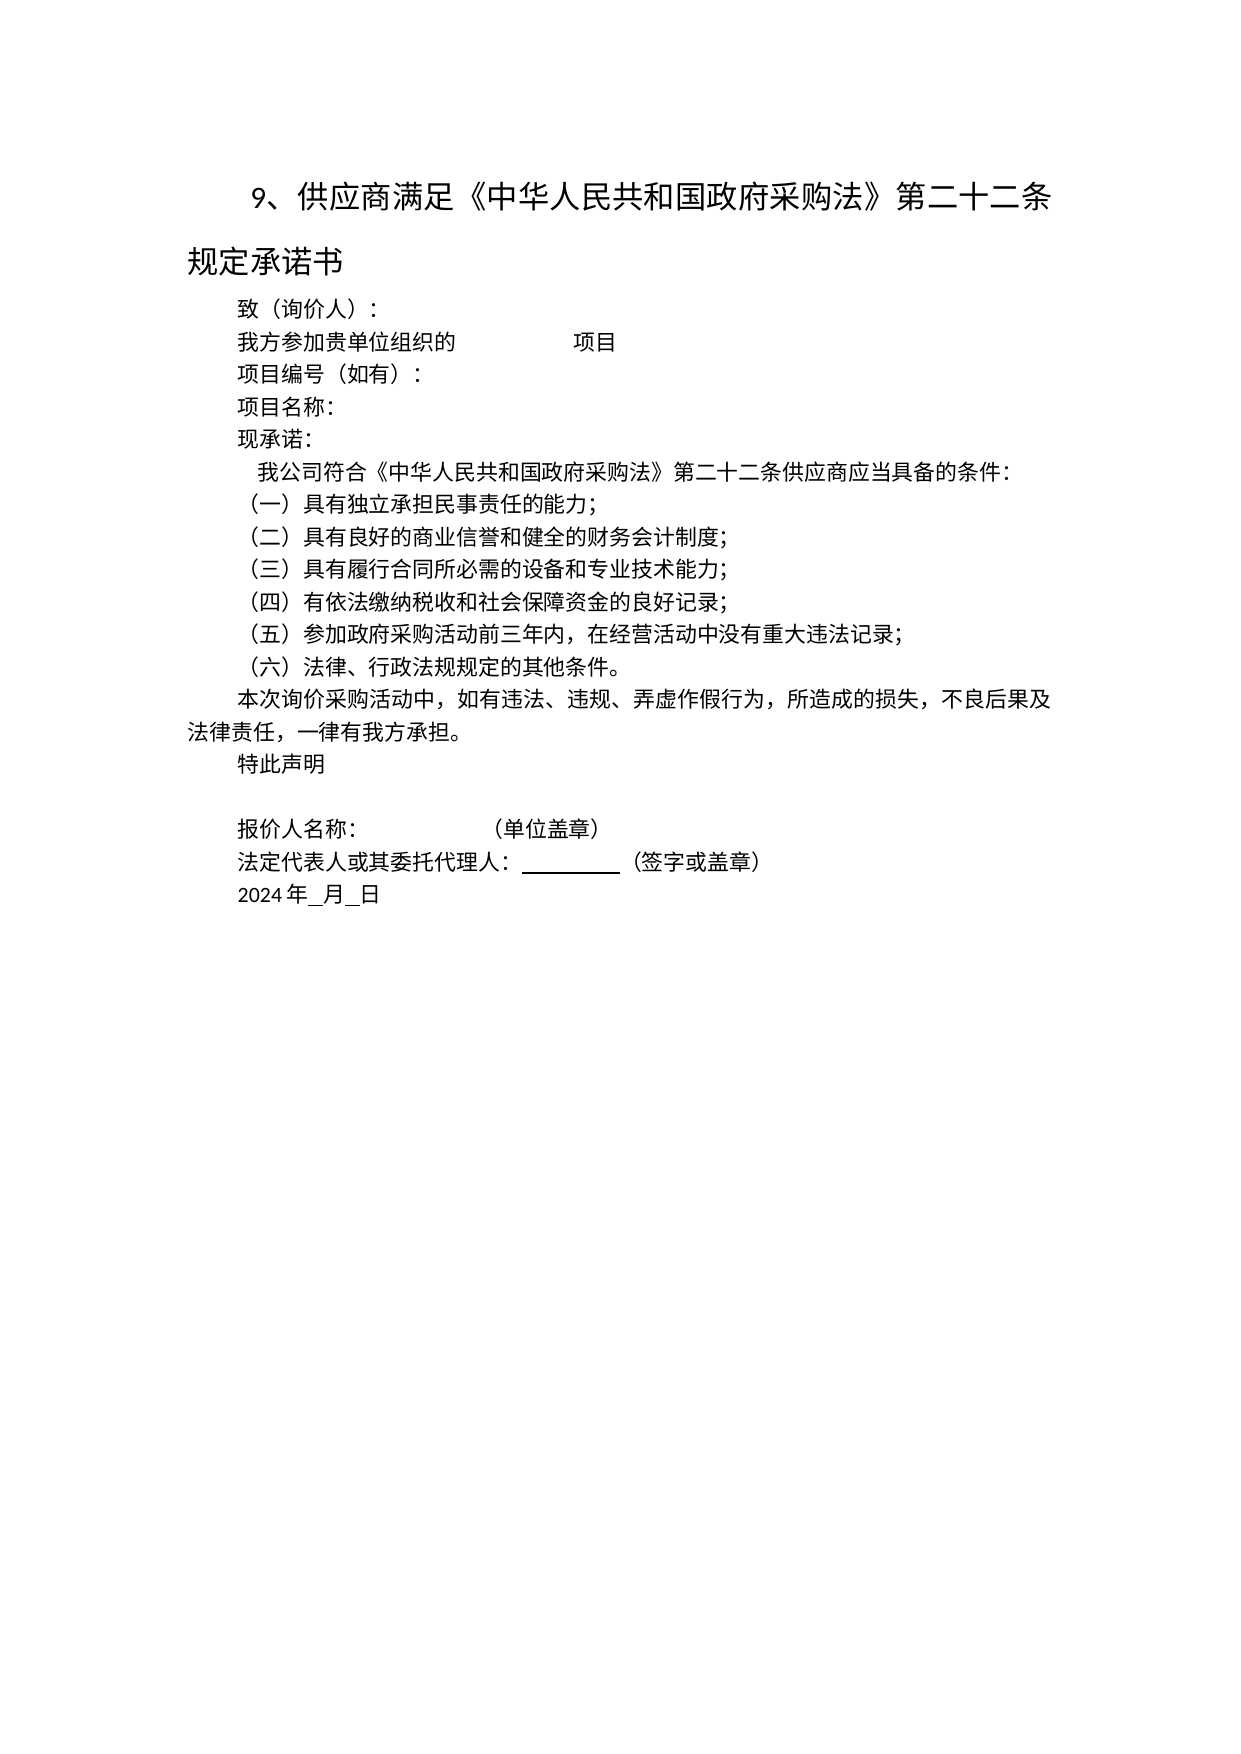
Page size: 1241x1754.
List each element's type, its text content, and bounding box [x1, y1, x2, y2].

text 报价人名称： （单位盖章） [187, 812, 1053, 844]
text 法定代表人或其委托代理人： （签字或盖章） [187, 844, 1053, 877]
text （二）具有良好的商业信誉和健全的财务会计制度； [187, 519, 1053, 552]
text 9、供应商满足《中华人民共和国政府采购法》第二十二条规定承诺书 [187, 162, 1053, 292]
text 2024年 月 日 [187, 877, 1053, 909]
text （一）具有独立承担民事责任的能力； [187, 487, 1053, 519]
text （三）具有履行合同所必需的设备和专业技术能力； [187, 552, 1053, 584]
text 项目编号（如有）： [187, 357, 1053, 389]
text （六）法律、行政法规规定的其他条件。 [187, 649, 1053, 682]
text 我方参加贵单位组织的 项目 [187, 324, 1053, 357]
text 特此声明 [187, 747, 1053, 779]
text 我公司符合《中华人民共和国政府采购法》第二十二条供应商应当具备的条件： [187, 454, 1053, 487]
text 项目名称： [187, 389, 1053, 422]
text （五）参加政府采购活动前三年内，在经营活动中没有重大违法记录； [187, 617, 1053, 649]
text 致（询价人）： [187, 292, 1053, 324]
text 本次询价采购活动中，如有违法、违规、弄虚作假行为，所造成的损失，不良后果及法律责任，一律有我方承担。 [187, 682, 1053, 747]
text 现承诺： [187, 422, 1053, 454]
text （四）有依法缴纳税收和社会保障资金的良好记录； [187, 584, 1053, 617]
